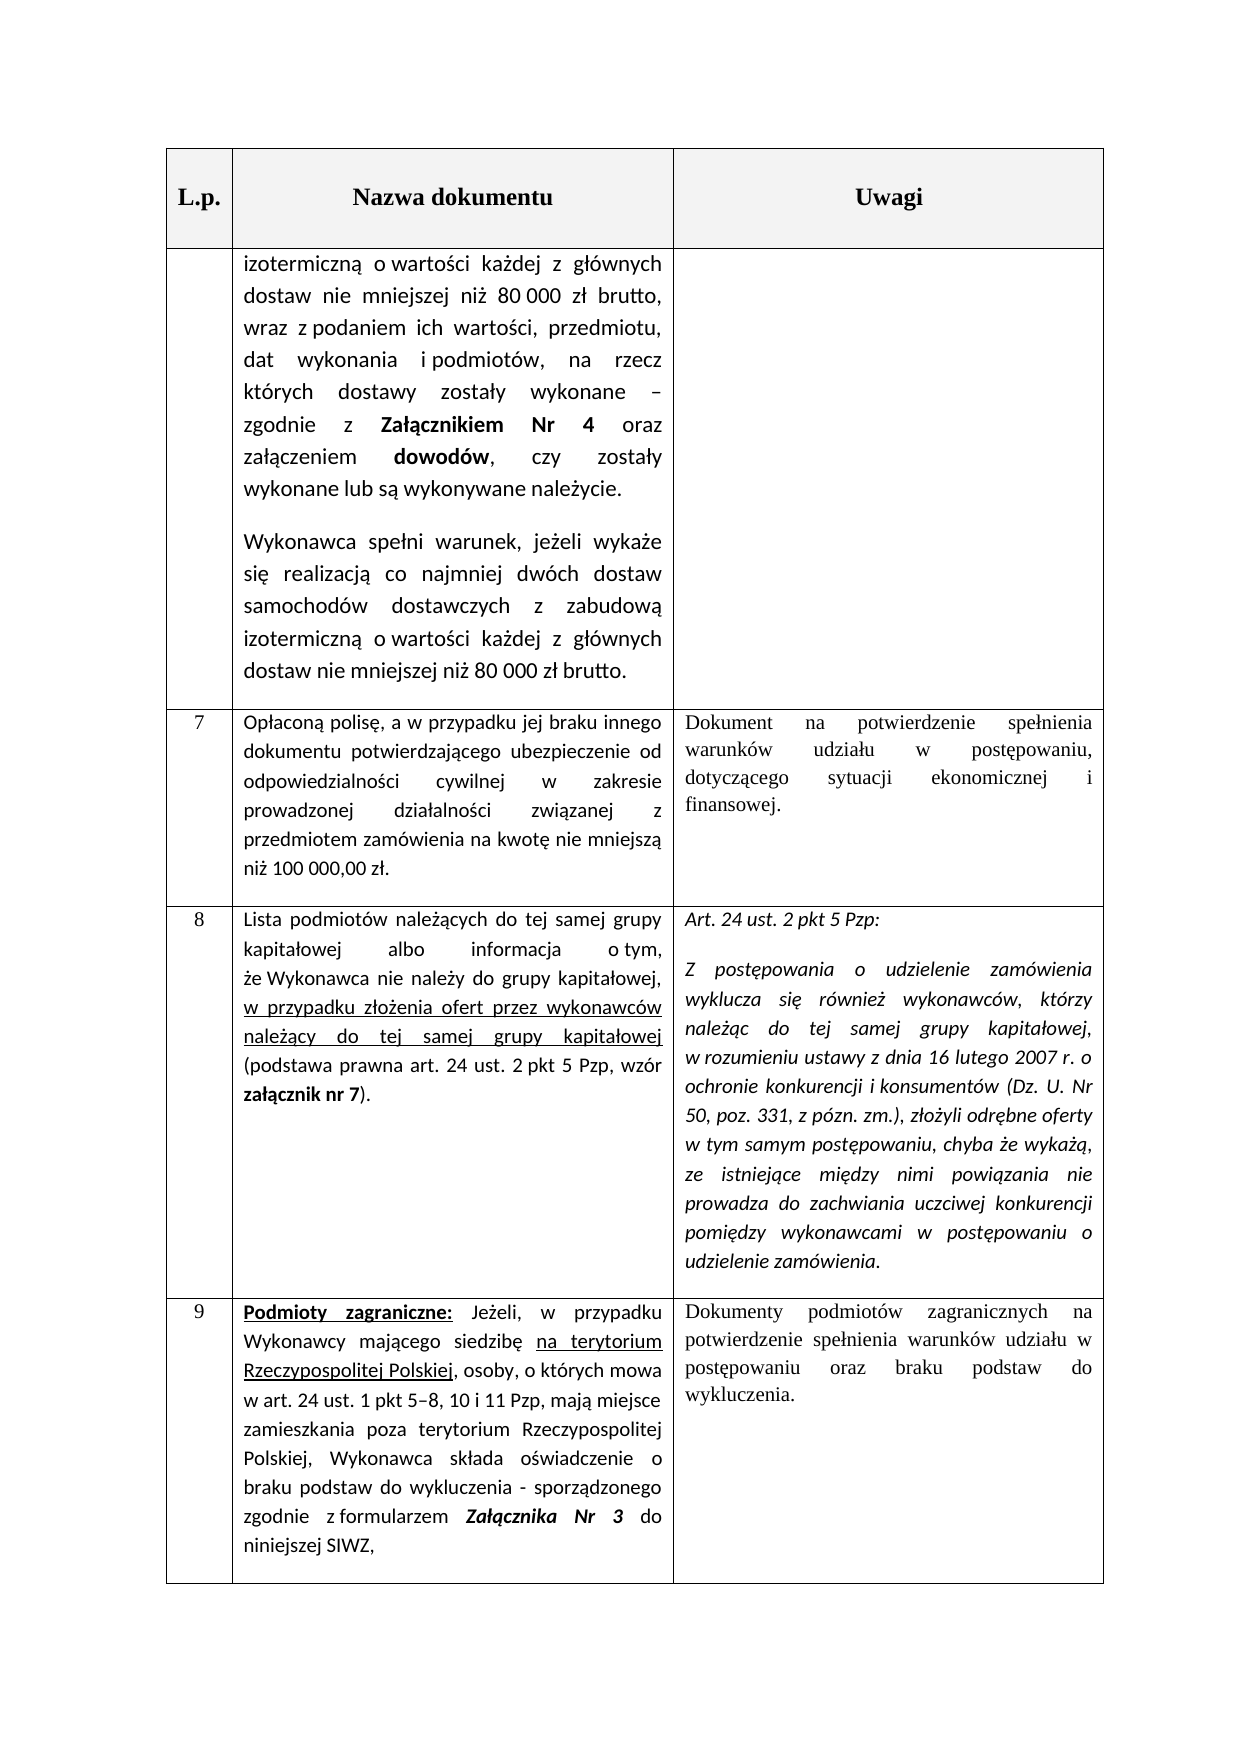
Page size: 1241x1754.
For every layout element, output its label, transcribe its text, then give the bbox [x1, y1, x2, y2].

table_cell 7 [167, 710, 232, 906]
table_header Uwagi [674, 149, 1103, 248]
table_cell Dokument na potwierdzenie spełnienia warunków udziału w postępowaniu, dotyczącego sytuacji ekonomicznej i finansowej. [674, 710, 1103, 906]
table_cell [674, 1299, 1103, 1583]
table_cell 8 [167, 907, 232, 1298]
table_cell Art. 24 ust. 2 pkt 5 Pzp: Z postępowania o udzielenie zamówienia wyklucza się również wykonawców, którzy należąc do tej samej grupy kapitałowej, w rozumieniu ustawy z dnia 16 lutego 2007 r. o ochronie konkurencji i konsumentów (Dz. U. Nr 50, poz. 331, z pózn. zm.), złożyli odrębne oferty w tym samym postępowaniu, chyba że wykażą, ze istniejące między nimi powiązania nie prowadza do zachwiania uczciwej konkurencji pomiędzy wykonawcami w postępowaniu o udzielenie zamówienia. [674, 907, 1103, 1298]
table_cell 9 [167, 1299, 232, 1583]
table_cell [233, 1299, 673, 1583]
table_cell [233, 249, 673, 708]
table_cell 6 [167, 249, 232, 708]
table_header Nazwa dokumentu [233, 149, 673, 248]
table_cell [674, 249, 1103, 708]
table_cell Opłaconą polisę, a w przypadku jej braku innego dokumentu potwierdzającego ubezpieczenie od odpowiedzialności cywilnej w zakresie prowadzonej działalności związanej z przedmiotem zamówienia na kwotę nie mniejszą niż 100 000,00 zł. [233, 710, 673, 906]
table_cell Lista podmiotów należących do tej samej grupy kapitałowej albo informacja o tym, że Wykonawca nie należy do grupy kapitałowej, w przypadku złożenia ofert przez wykonawców należący do tej samej grupy kapitałowej (podstawa prawna art. 24 ust. 2 pkt 5 Pzp, wzór załącznik nr 7). [233, 907, 673, 1298]
table_header L.p. [167, 149, 232, 248]
